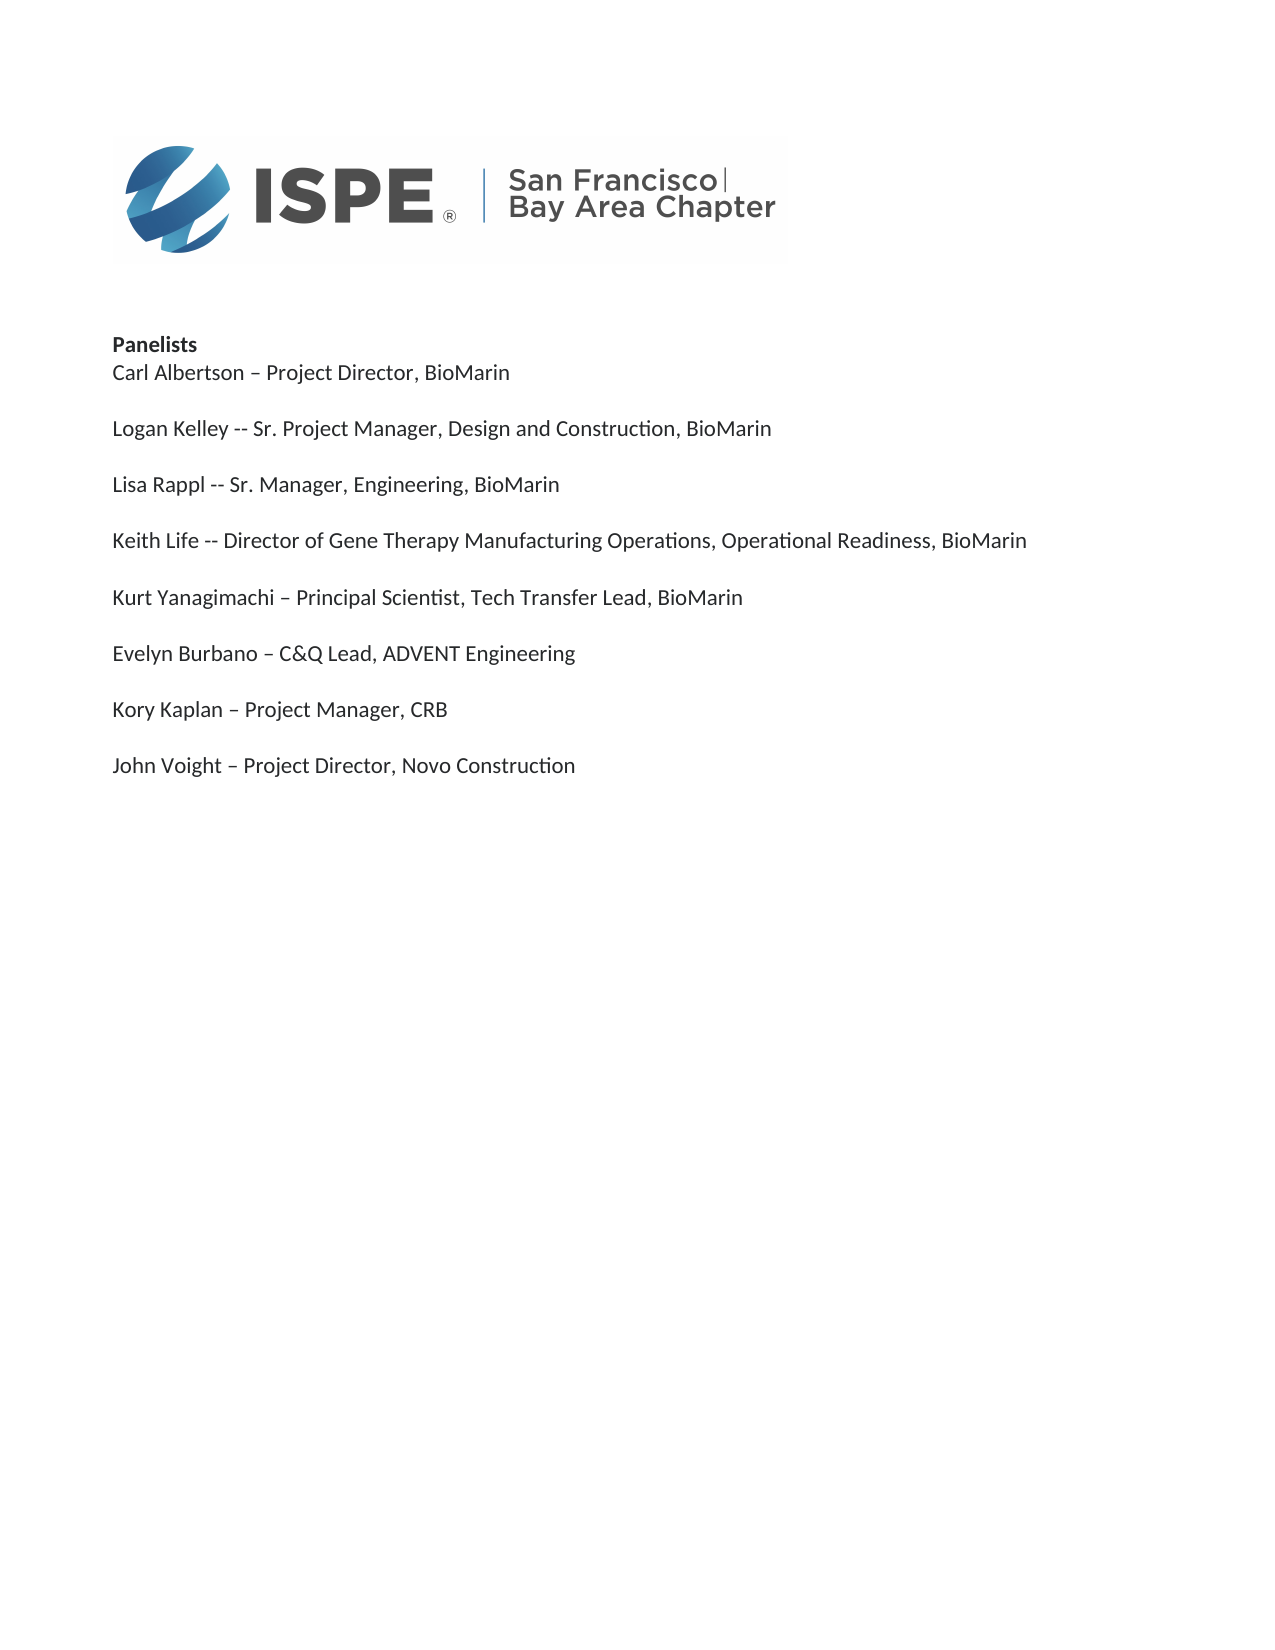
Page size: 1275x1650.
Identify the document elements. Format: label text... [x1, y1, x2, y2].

text Kurt Yanagimachi – Principal Scientist, Tech Transfer Lead, BioMarin [112, 583, 1162, 611]
text Panelists [112, 331, 1162, 358]
text Keith Life -- Director of Gene Therapy Manufacturing Operations, Operational Readiness, BioMarin [112, 527, 1162, 555]
text John Voight – Project Director, Novo Construction [112, 751, 1162, 779]
text Lisa Rappl -- Sr. Manager, Engineering, BioMarin [112, 471, 1162, 499]
text Logan Kelley -- Sr. Project Manager, Design and Construction, BioMarin [112, 414, 1162, 443]
picture [112, 136, 788, 264]
text Evelyn Burbano – C&Q Lead, ADVENT Engineering [112, 639, 1162, 667]
text Kory Kaplan – Project Manager, CRB [112, 695, 1162, 723]
text Carl Albertson – Project Director, BioMarin [112, 358, 1162, 387]
